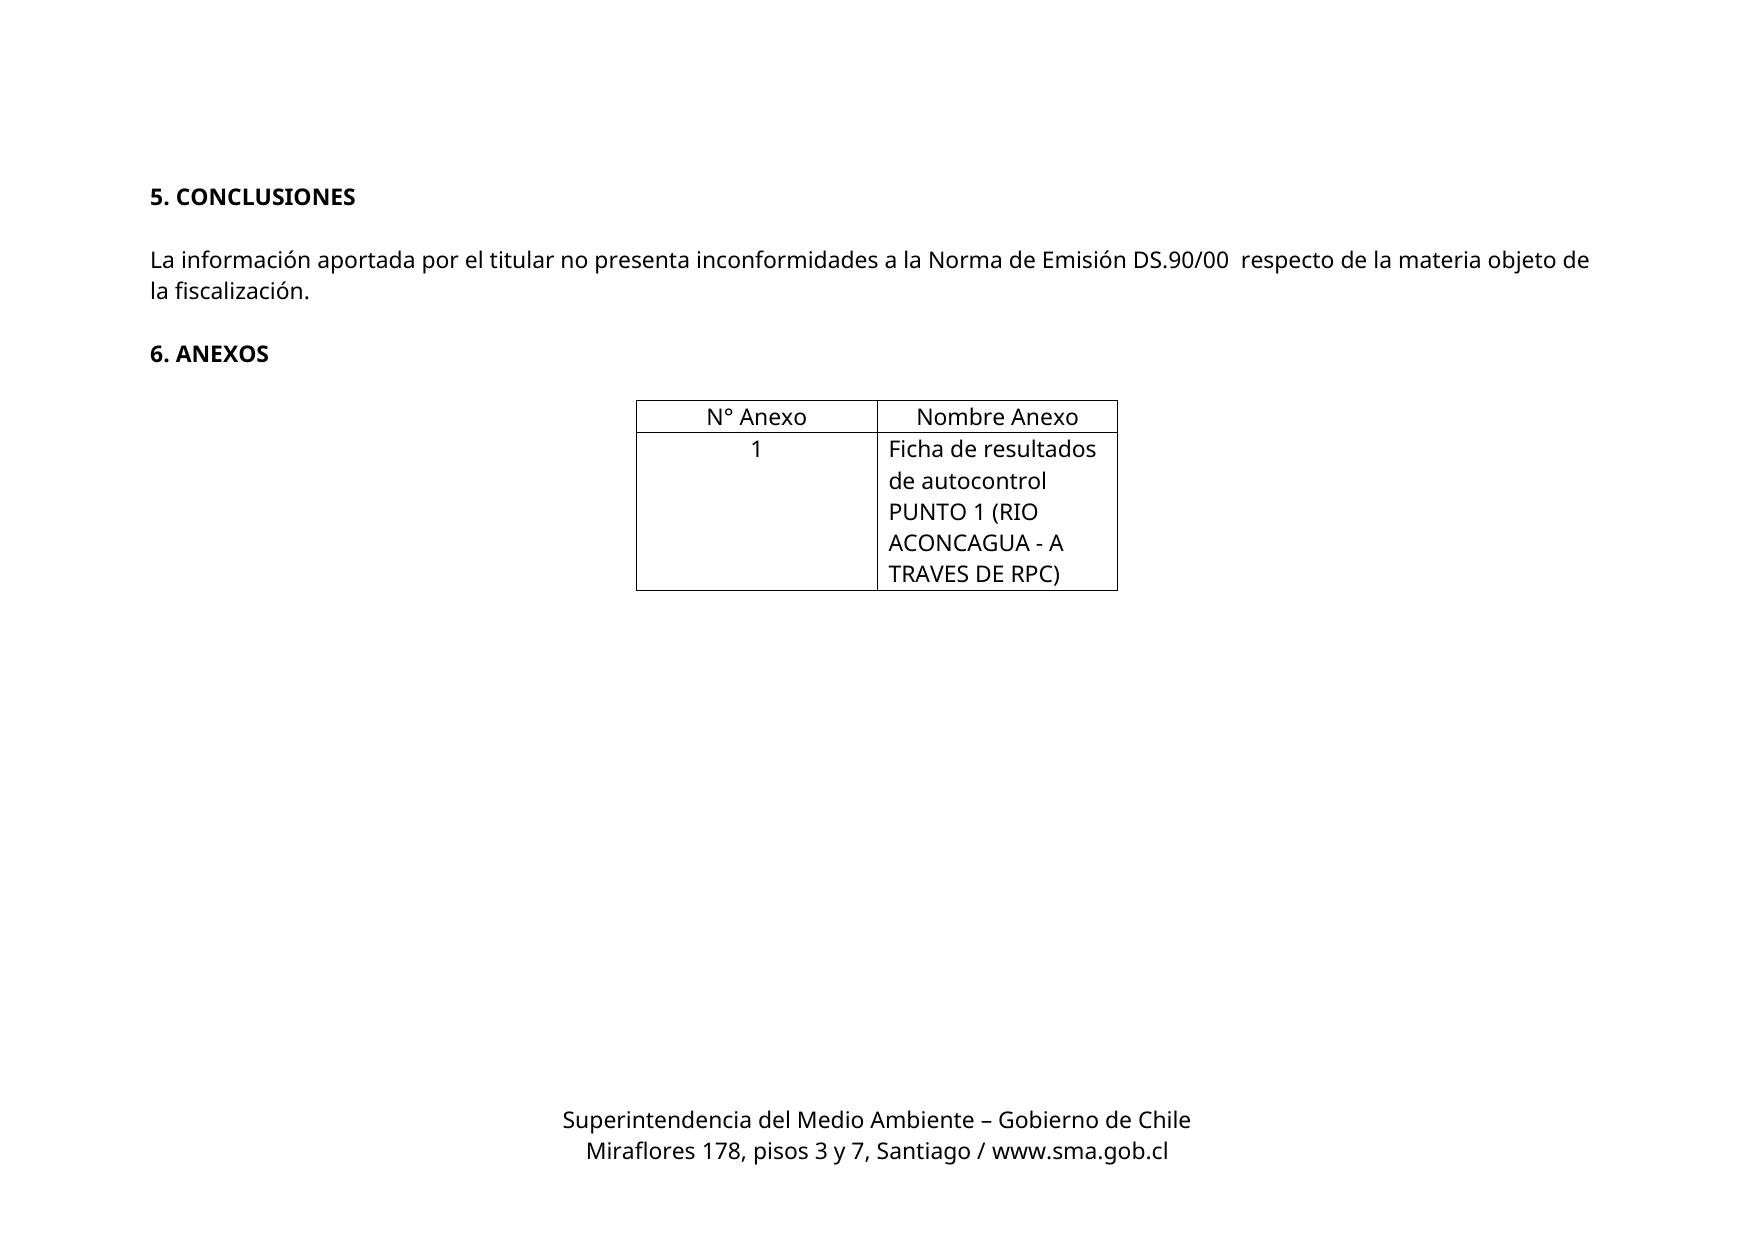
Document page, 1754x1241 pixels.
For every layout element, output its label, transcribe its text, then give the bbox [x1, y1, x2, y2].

text 6. ANEXOS [150, 306, 1604, 369]
table_header Nombre Anexo [878, 401, 1117, 432]
table_cell 1 [637, 433, 877, 589]
text La información aportada por el titular no presenta inconformidades a la Norma de Emisión DS.90/00 respecto de la materia objeto de la fiscalización. [150, 212, 1604, 306]
text 5. CONCLUSIONES [150, 150, 1604, 212]
table_cell Ficha de resultados de autocontrol PUNTO 1 (RIO ACONCAGUA - A TRAVES DE RPC) [878, 433, 1117, 589]
table_header N° Anexo [637, 401, 877, 432]
